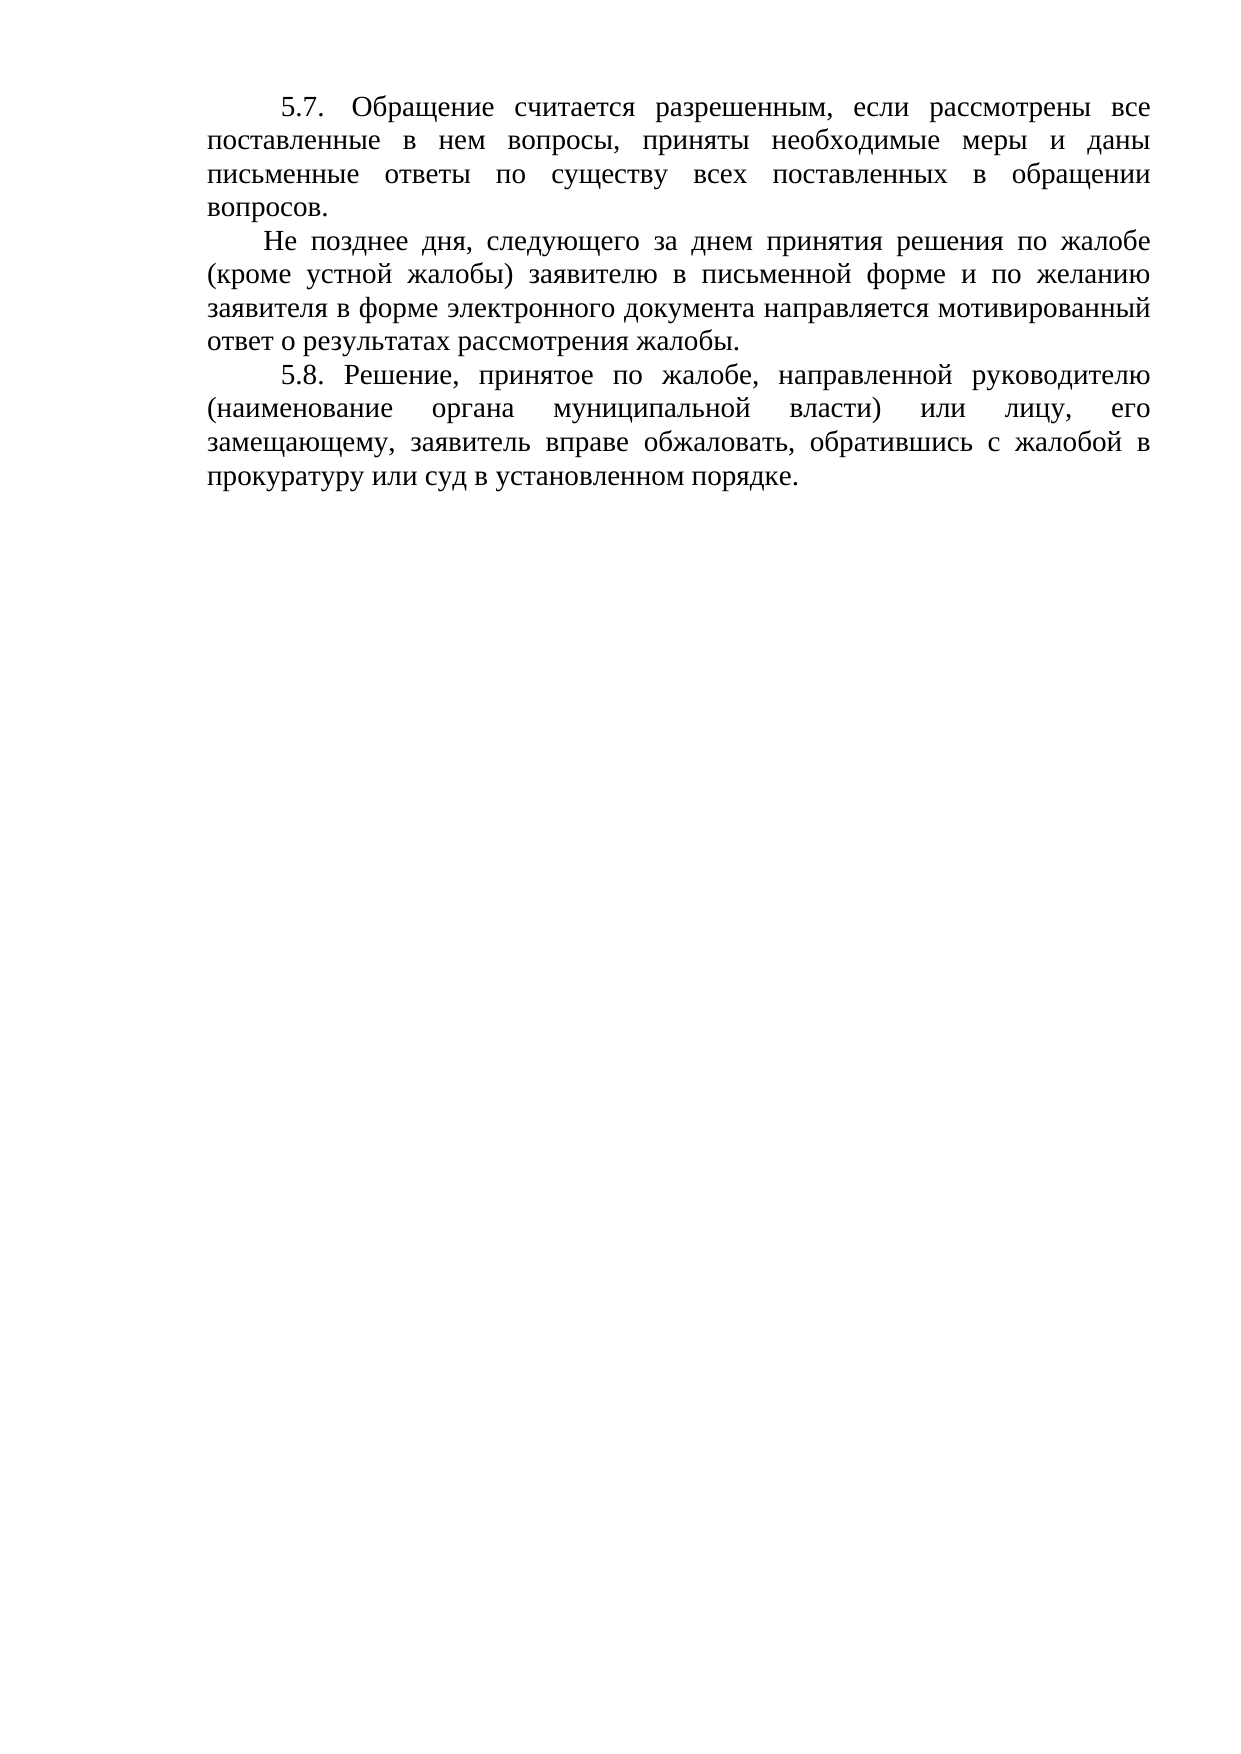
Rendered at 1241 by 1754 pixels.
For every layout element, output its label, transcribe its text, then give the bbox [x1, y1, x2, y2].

text 5.8. Решение, принятое по жалобе, направленной руководителю (наименование органа муниципальной власти) или лицу, его замещающему, заявитель вправе обжаловать, обратившись с жалобой в прокуратуру или суд в установленном порядке. [207, 357, 1152, 491]
text Не позднее дня, следующего за днем принятия решения по жалобе (кроме устной жалобы) заявителю в письменной форме и по желанию заявителя в форме электронного документа направляется мотивированный ответ о результатах рассмотрения жалобы. [207, 223, 1152, 357]
text 5.7. Обращение считается разрешенным, если рассмотрены все поставленные в нем вопросы, приняты необходимые меры и даны письменные ответы по существу всех поставленных в обращении вопросов. [207, 89, 1152, 223]
